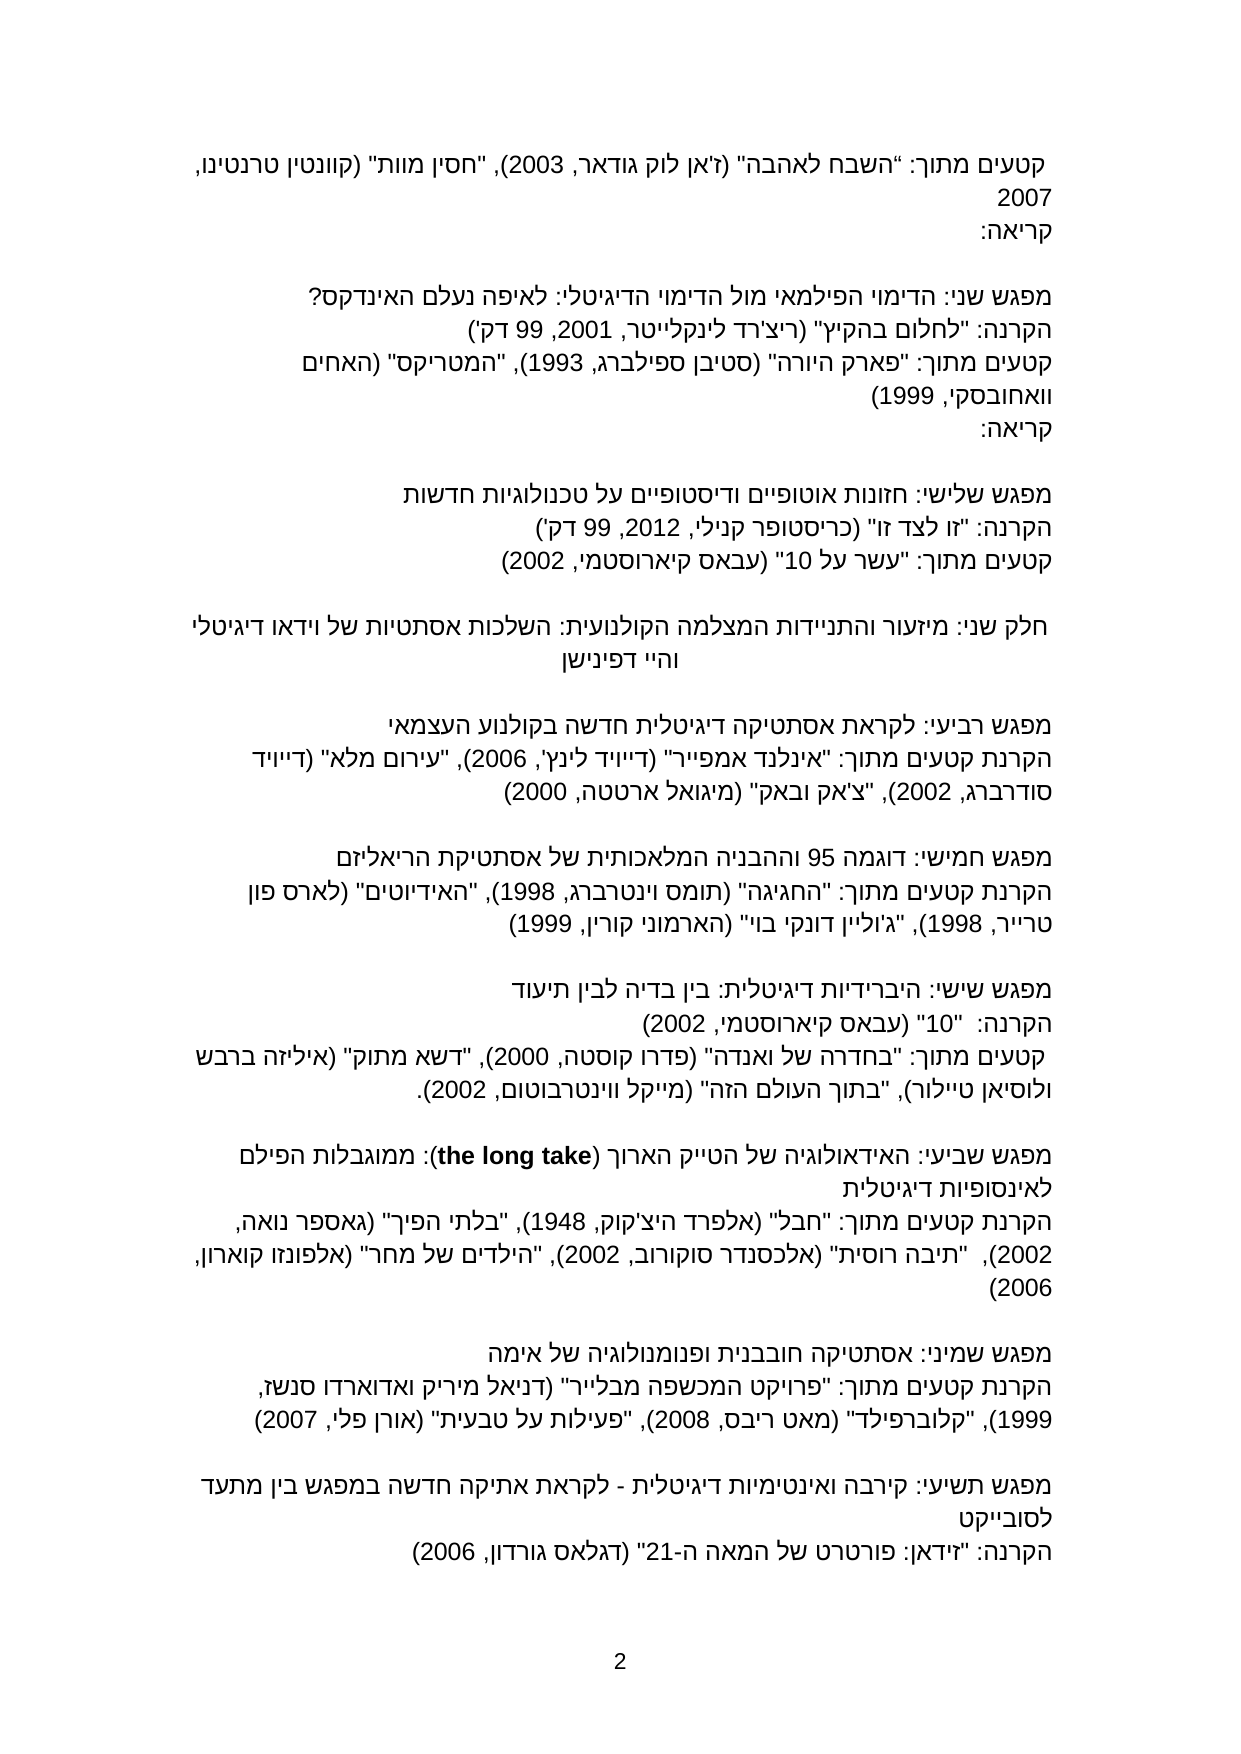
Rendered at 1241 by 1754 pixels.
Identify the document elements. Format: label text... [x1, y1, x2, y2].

text מפגש תשיעי: קירבה ואינטימיות דיגיטלית - לקראת אתיקה חדשה במפגש בין מתעד לסובייקט [187, 1471, 1053, 1533]
text הקרנת קטעים מתוך: "פרויקט המכשפה מבלייר" (דניאל מיריק ואדוארדו סנשז, 1999), "קלוברפילד" (מאט ריבס, 2008), "פעילות על טבעית" (אורן פלי, 2007) [187, 1372, 1053, 1433]
text קטעים מתוך: "עשר על 10" (עבאס קיארוסטמי, 2002) [187, 546, 1053, 575]
text מפגש שלישי: חזונות אוטופיים ודיסטופיים על טכנולוגיות חדשות [187, 480, 1053, 509]
text מפגש שני: הדימוי הפילמאי מול הדימוי הדיגיטלי: לאיפה נעלם האינדקס? [187, 282, 1053, 311]
text קטעים מתוך: "פארק היורה" (סטיבן ספילברג, 1993), "המטריקס" (האחים וואחובסקי, 1999) [187, 348, 1053, 410]
text הקרנה: "10" (עבאס קיארוסטמי, 2002) [187, 1008, 1053, 1037]
text מפגש שמיני: אסתטיקה חובבנית ופנומנולוגיה של אימה [187, 1339, 1053, 1367]
text הקרנה: "זידאן: פורטרט של המאה ה-21" (דגלאס גורדון, 2006) [187, 1537, 1053, 1566]
text הקרנת קטעים מתוך: "אינלנד אמפייר" (דייויד לינץ', 2006), "עירום מלא" (דייויד סודרברג, 2002), "צ'אק ובאק" (מיגואל ארטטה, 2000) [187, 744, 1053, 806]
text קטעים מתוך: “השבח לאהבה" (ז'אן לוק גודאר, 2003), "חסין מוות" (קוונטין טרנטינו, 2007 [187, 150, 1053, 212]
text הקרנה: "לחלום בהקיץ" (ריצ'רד לינקלייטר, 2001, 99 דק') [187, 315, 1053, 344]
text הקרנת קטעים מתוך: "החגיגה" (תומס וינטרברג, 1998), "האידיוטים" (לארס פון טרייר, 1998), "ג'וליין דונקי בוי" (הארמוני קורין, 1999) [187, 876, 1053, 938]
text מפגש שביעי: האידאולוגיה של הטייק הארוך (the long take): ממוגבלות הפילם לאינסופיות דיגיטלית [187, 1141, 1053, 1202]
text מפגש חמישי: דוגמה 95 וההבניה המלאכותית של אסתטיקת הריאליזם [187, 843, 1053, 872]
text קריאה: [187, 414, 1053, 443]
text חלק שני: מיזעור והתניידות המצלמה הקולנועית: השלכות אסתטיות של וידאו דיגיטלי והיי דפינישן [187, 612, 1053, 674]
text מפגש רביעי: לקראת אסתטיקה דיגיטלית חדשה בקולנוע העצמאי [187, 711, 1053, 740]
text הקרנה: "זו לצד זו" (כריסטופר קנילי, 2012, 99 דק') [187, 513, 1053, 542]
text קטעים מתוך: "בחדרה של ואנדה" (פדרו קוסטה, 2000), "דשא מתוק" (איליזה ברבש ולוסיאן טיילור), "בתוך העולם הזה" (מייקל ווינטרבוטום, 2002). [187, 1042, 1053, 1103]
text מפגש שישי: היברידיות דיגיטלית: בין בדיה לבין תיעוד [187, 976, 1053, 1004]
text קריאה: [187, 216, 1053, 245]
text הקרנת קטעים מתוך: "חבל" (אלפרד היצ'קוק, 1948), "בלתי הפיך" (גאספר נואה, 2002), "תיבה רוסית" (אלכסנדר סוקורוב, 2002), "הילדים של מחר" (אלפונזו קוארון, 2006) [187, 1207, 1053, 1301]
